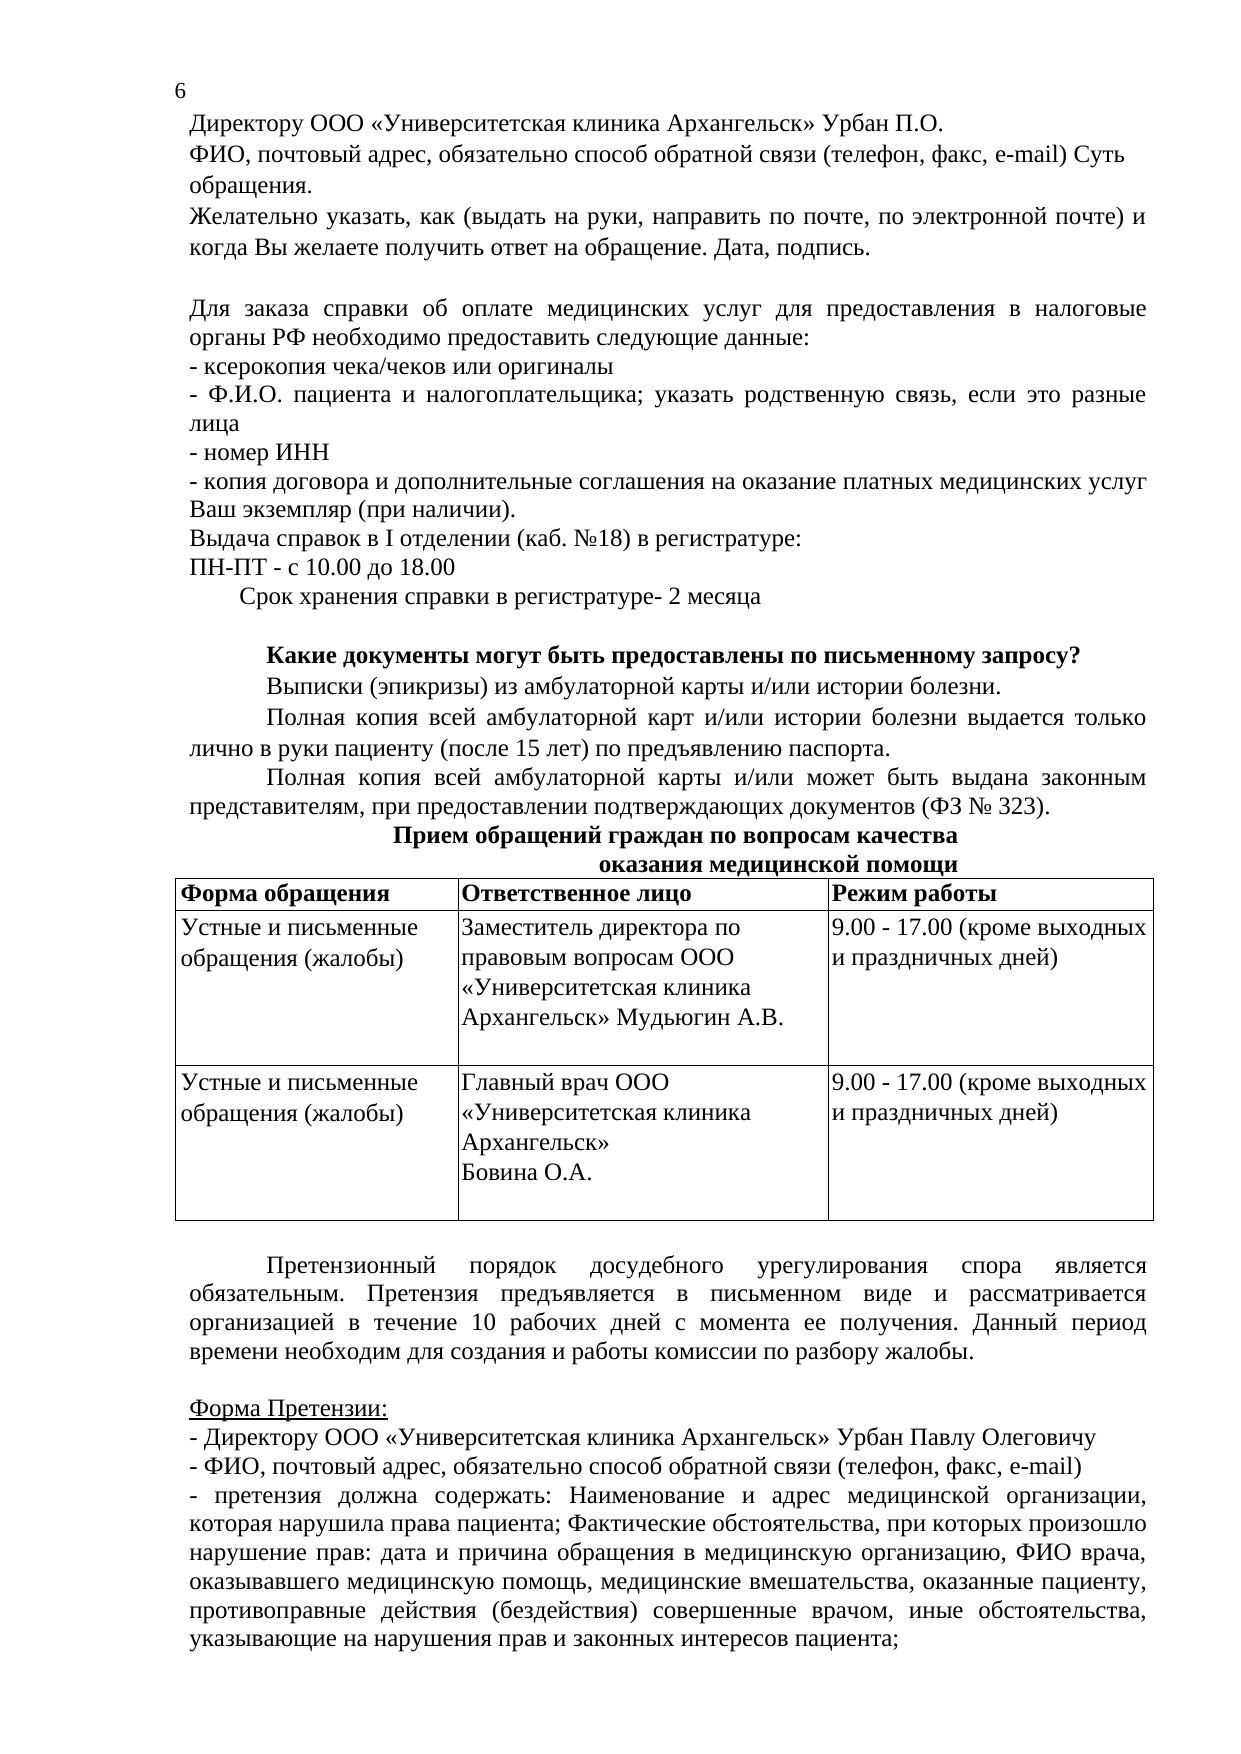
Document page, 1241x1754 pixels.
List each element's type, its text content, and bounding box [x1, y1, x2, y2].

text Срок хранения справки в регистратуре- 2 месяца [189, 581, 1147, 609]
text Выдача справок в I отделении (каб. №18) в регистратуре: [189, 523, 1147, 552]
text Какие документы могут быть предоставлены по письменному запросу? [189, 638, 1147, 669]
text Претензионный порядок досудебного урегулирования спора является обязательным. Претензия предъявляется в письменном виде и рассматривается организацией в течение 10 рабочих дней с момента ее получения. Данный период времени необходим для создания и работы комиссии по разбору жалобы. [189, 1250, 1147, 1365]
text Полная копия всей амбулаторной карт и/или истории болезни выдается только лично в руки пациенту (после 15 лет) по предъявлению паспорта. [189, 700, 1147, 762]
text Прием обращений граждан по вопросам качества оказания медицинской помощи [383, 820, 958, 877]
table_cell Устные и письменные обращения (жалобы) [176, 1066, 458, 1220]
text Полная копия всей амбулаторной карты и/или может быть выдана законным представителям, при предоставлении подтверждающих документов (ФЗ № 323). [189, 762, 1147, 820]
text ФИО, почтовый адрес, обязательно способ обратной связи (телефон, факс, e-mail) Суть обращения. [189, 138, 1147, 200]
text - ксерокопия чека/чеков или оригиналы [189, 351, 1147, 379]
text - Директору ООО «Университетская клиника Архангельск» Урбан Павлу Олеговичу [189, 1422, 1147, 1451]
table_header Форма обращения [176, 879, 458, 910]
table_cell 9.00 - 17.00 (кроме выходных и праздничных дней) [829, 911, 1153, 1065]
table_cell Устные и письменные обращения (жалобы) [176, 911, 458, 1065]
table_header Ответственное лицо [459, 879, 828, 910]
text Для заказа справки об оплате медицинских услуг для предоставления в налоговые органы РФ необходимо предоставить следующие данные: [189, 293, 1147, 351]
text - ФИО, почтовый адрес, обязательно способ обратной связи (телефон, факс, e-mail) [189, 1451, 1147, 1480]
table_cell Главный врач ООО «Университетская клиника Архангельск» Бовина О.А. [459, 1066, 828, 1220]
table_cell Заместитель директора по правовым вопросам ООО «Университетская клиника Архангельск» Мудьюгин А.В. [459, 911, 828, 1065]
text - копия договора и дополнительные соглашения на оказание платных медицинских услуг Ваш экземпляр (при наличии). [189, 466, 1147, 523]
text Директору ООО «Университетская клиника Архангельск» Урбан П.О. [189, 106, 1147, 138]
table_header Режим работы [829, 879, 1153, 910]
text Желательно указать, как (выдать на руки, направить по почте, по электронной почте) и когда Вы желаете получить ответ на обращение. Дата, подпись. [189, 200, 1147, 262]
text Форма Претензии: [189, 1393, 1152, 1422]
table_cell 9.00 - 17.00 (кроме выходных и праздничных дней) [829, 1066, 1153, 1220]
text - Ф.И.О. пациента и налогоплательщика; указать родственную связь, если это разные лица [189, 379, 1147, 437]
text - номер ИНН [189, 437, 1147, 466]
text ПН-ПТ - с 10.00 до 18.00 [189, 552, 1147, 581]
text Выписки (эпикризы) из амбулаторной карты и/или истории болезни. [189, 669, 1147, 700]
text - претензия должна содержать: Наименование и адрес медицинской организации, которая нарушила права пациента; Фактические обстоятельства, при которых произошло нарушение прав: дата и причина обращения в медицинскую организацию, ФИО врача, оказывавшего медицинскую помощь, медицинские вмешательства, оказанные пациенту, противоправные действия (бездействия) совершенные врачом, иные обстоятельства, указывающие на нарушения прав и законных интересов пациента; [189, 1480, 1147, 1652]
